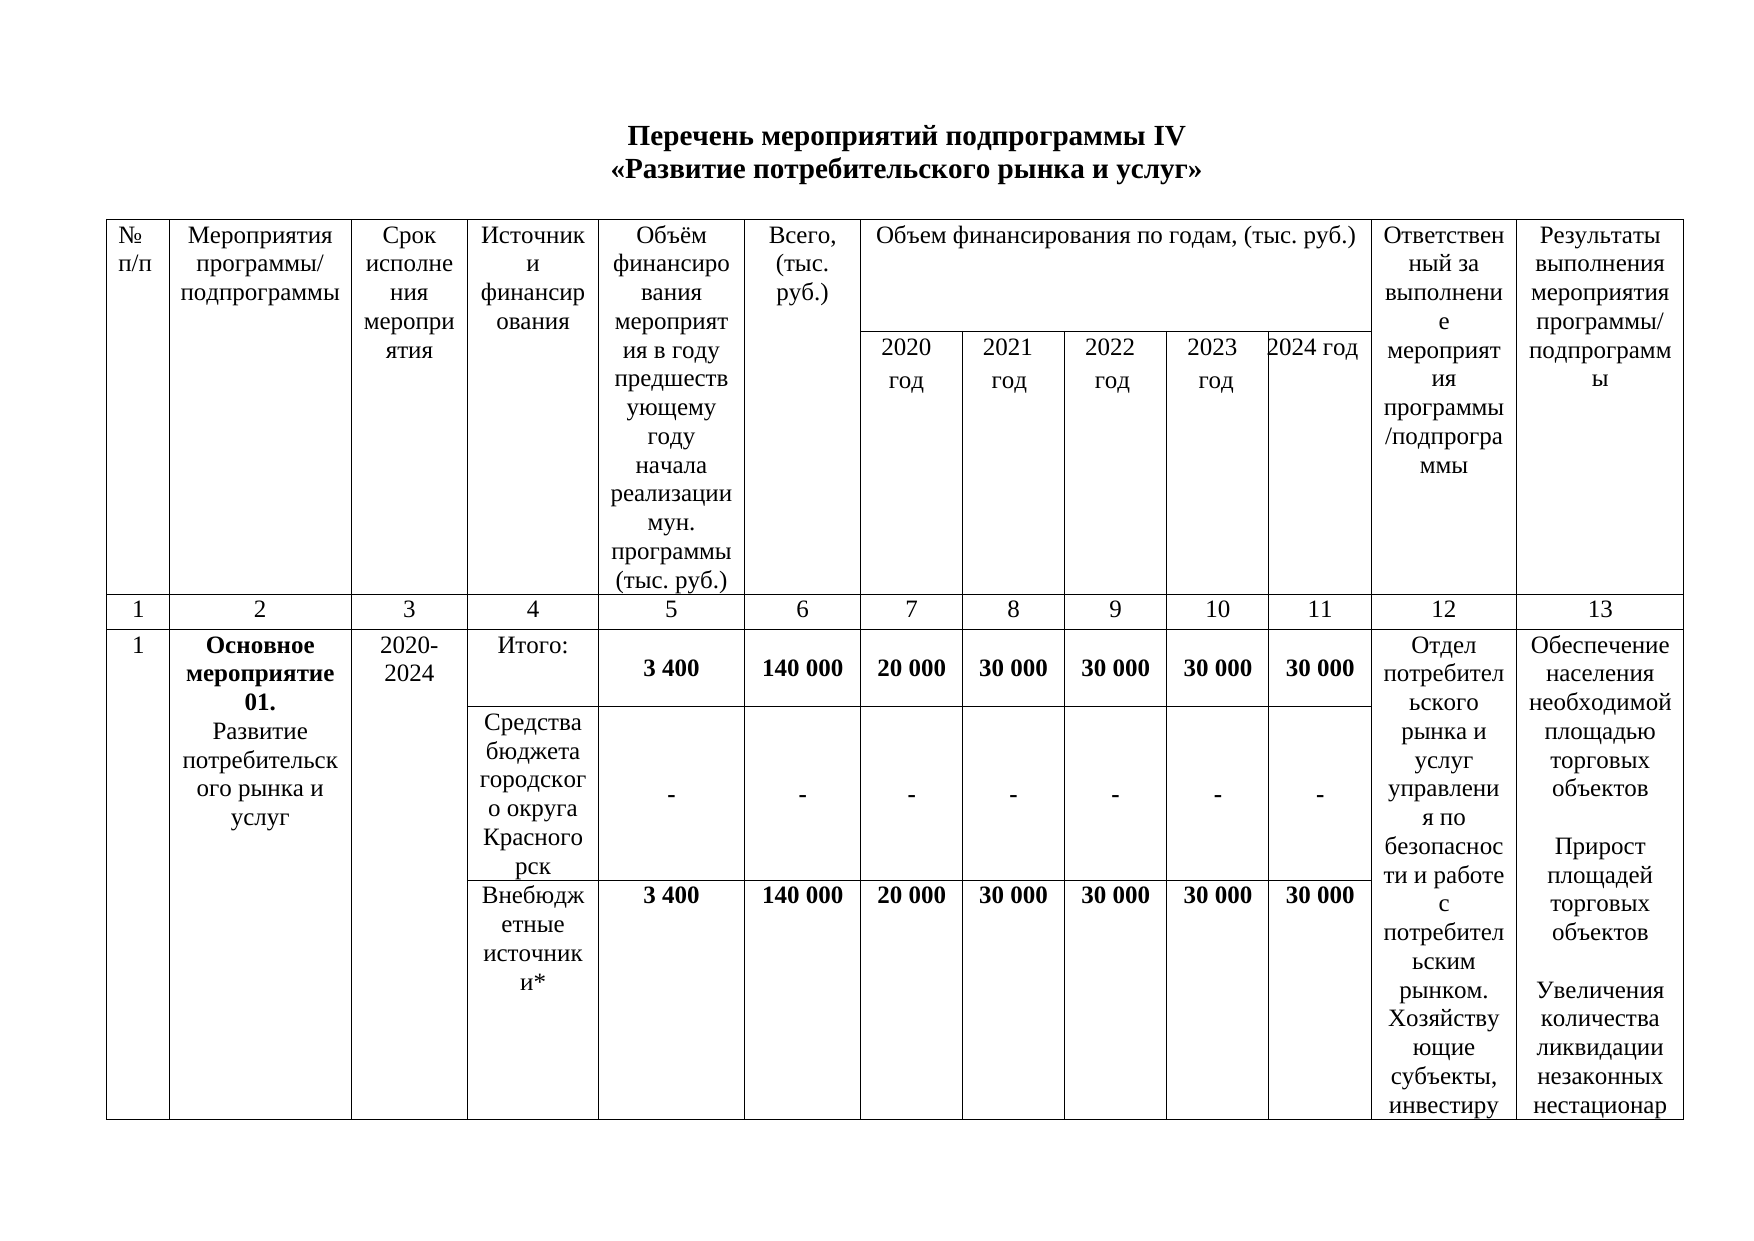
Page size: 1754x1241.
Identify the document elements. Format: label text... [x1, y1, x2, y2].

table_cell - [1167, 707, 1268, 879]
table_cell 5 [599, 595, 744, 629]
table_header Всего, (тыс. руб.) [745, 220, 860, 593]
table_header Мероприятия программы/ подпрограммы [170, 220, 351, 593]
table_cell Итого: [468, 630, 598, 706]
table_header Результаты выполнения мероприятия программы/ подпрограммы [1517, 220, 1683, 593]
table_cell 30 000 [963, 630, 1064, 706]
table_cell 13 [1517, 595, 1683, 629]
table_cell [468, 881, 598, 1118]
text Перечень мероприятий подпрограммы IV [118, 118, 1695, 152]
table_cell - [745, 707, 860, 879]
table_cell 9 [1065, 595, 1166, 629]
table_header Объём финансирования мероприятия в году предшествующему году начала реализации мун. программы (тыс. руб.) [599, 220, 744, 593]
table_cell 3 400 [599, 881, 744, 1118]
table_cell 30 000 [1269, 630, 1371, 706]
table_cell 30 000 [1065, 630, 1166, 706]
table_cell - [599, 707, 744, 879]
table_cell - [1269, 707, 1371, 879]
table_cell 10 [1167, 595, 1268, 629]
table_cell 2020-2024 [352, 630, 467, 1118]
table_cell 30 000 [1167, 630, 1268, 706]
table_cell 30 000 [1167, 881, 1268, 1118]
table_cell 2022 год [1065, 332, 1166, 593]
table_cell 2023 год [1167, 332, 1268, 593]
table_cell 11 [1269, 595, 1371, 629]
table_cell 1 [107, 630, 169, 1118]
table_header Срок исполнения мероприятия [352, 220, 467, 593]
table_cell 1 [107, 595, 169, 629]
table_cell 3 400 [599, 630, 744, 706]
table_cell - [1065, 707, 1166, 879]
table_header Источники финансирования [468, 220, 598, 593]
table_cell 7 [861, 595, 962, 629]
table_cell - [963, 707, 1064, 879]
table_cell - [861, 707, 962, 879]
table_cell 3 [352, 595, 467, 629]
table_cell 2020 год [861, 332, 962, 593]
table_cell 30 000 [1065, 881, 1166, 1118]
table_cell 30 000 [1269, 881, 1371, 1118]
table_cell Основное мероприятие 01. Развитие потребительского рынка и услуг [170, 630, 351, 1118]
table_cell 8 [963, 595, 1064, 629]
table_cell 30 000 [963, 881, 1064, 1118]
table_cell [1372, 630, 1516, 1118]
table_cell 20 000 [861, 630, 962, 706]
table_cell 2024 год [1269, 332, 1371, 593]
table_cell 140 000 [745, 630, 860, 706]
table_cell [468, 707, 598, 879]
table_header Ответственный за выполнение мероприятия программы/подпрограммы [1372, 220, 1516, 593]
table_cell 12 [1372, 595, 1516, 629]
table_cell 20 000 [861, 881, 962, 1118]
table_cell 2 [170, 595, 351, 629]
table_cell 2021 год [963, 332, 1064, 593]
table_cell 140 000 [745, 881, 860, 1118]
table_cell 6 [745, 595, 860, 629]
text «Развитие потребительского рынка и услуг» [118, 152, 1695, 185]
table_cell 4 [468, 595, 598, 629]
table_header Объем финансирования по годам, (тыс. руб.) [861, 220, 1371, 331]
table_header № п/п [107, 220, 169, 593]
table_cell Обеспечение населения необходимой площадью торговых объектов Прирост площадей торговых объектов Увеличения количества ликвидации незаконных нестационарных объектов Увеличение доли обслуживаемых населенных пунктов от общего числа населенных пунктов городского округа Красногорск Московской области, соответствующих критериям отбора получателей субсидии на частичную компенсацию транспортных расходов организаций и индивидуальных предпринимателей по доставке продовольственных и не продовольственных товаров в сельские населенные пункты городского округа Красногорск Московской области [1517, 630, 1683, 1118]
